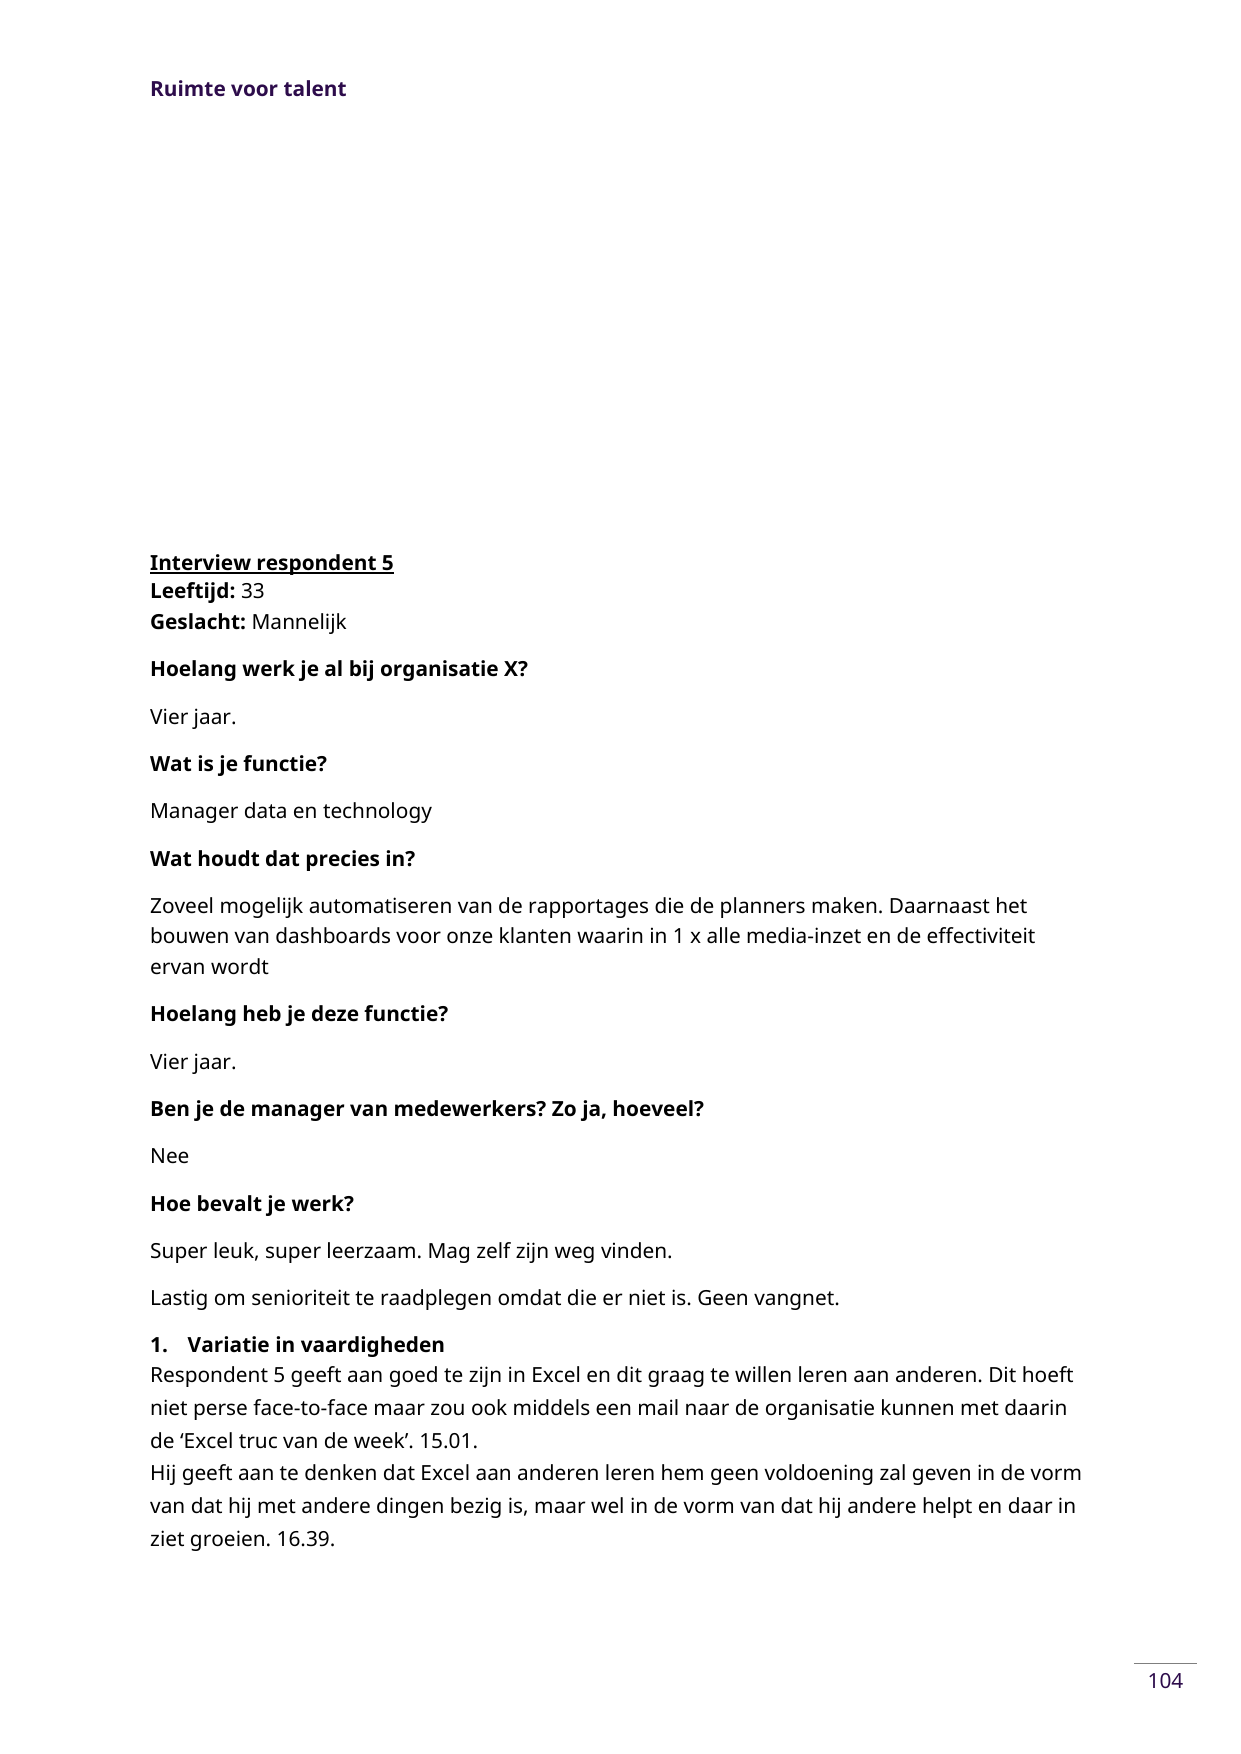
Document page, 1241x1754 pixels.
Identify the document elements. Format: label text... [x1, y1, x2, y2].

text Hoelang heb je deze functie? [150, 999, 1090, 1028]
list Respondent 5 geeft aan goed te zijn in Excel en dit graag te willen leren aan anderen. Dit hoeft niet perse face-to-face maar zou ook middels een mail naar de organisatie kunnen met daarin de ‘Excel truc van de week’. 15.01. [150, 1361, 1090, 1454]
text Nee [150, 1141, 1090, 1170]
text Vier jaar. [150, 702, 1090, 730]
text Leeftijd: 33 Geslacht: Mannelijk [150, 577, 1090, 636]
text Zoveel mogelijk automatiseren van de rapportages die de planners maken. Daarnaast het bouwen van dashboards voor onze klanten waarin in 1 x alle media-inzet en de effectiviteit ervan wordt [150, 891, 1090, 981]
text Ben je de manager van medewerkers? Zo ja, hoeveel? [150, 1094, 1090, 1122]
text Wat is je functie? [150, 749, 1090, 777]
text Wat houdt dat precies in? [150, 844, 1090, 872]
list Variatie in vaardigheden [150, 1331, 1090, 1359]
text Super leuk, super leerzaam. Mag zelf zijn weg vinden. [150, 1236, 1090, 1264]
text Hoelang werk je al bij organisatie X? [150, 654, 1090, 683]
text Vier jaar. [150, 1047, 1090, 1075]
text Manager data en technology [150, 796, 1090, 825]
text Interview respondent 5 [150, 548, 1090, 577]
text Hoe bevalt je werk? [150, 1189, 1090, 1217]
text Lastig om senioriteit te raadplegen omdat die er niet is. Geen vangnet. [150, 1283, 1090, 1312]
list Hij geeft aan te denken dat Excel aan anderen leren hem geen voldoening zal geven in de vorm van dat hij met andere dingen bezig is, maar wel in de vorm van dat hij andere helpt en daar in ziet groeien. 16.39. [150, 1458, 1090, 1552]
